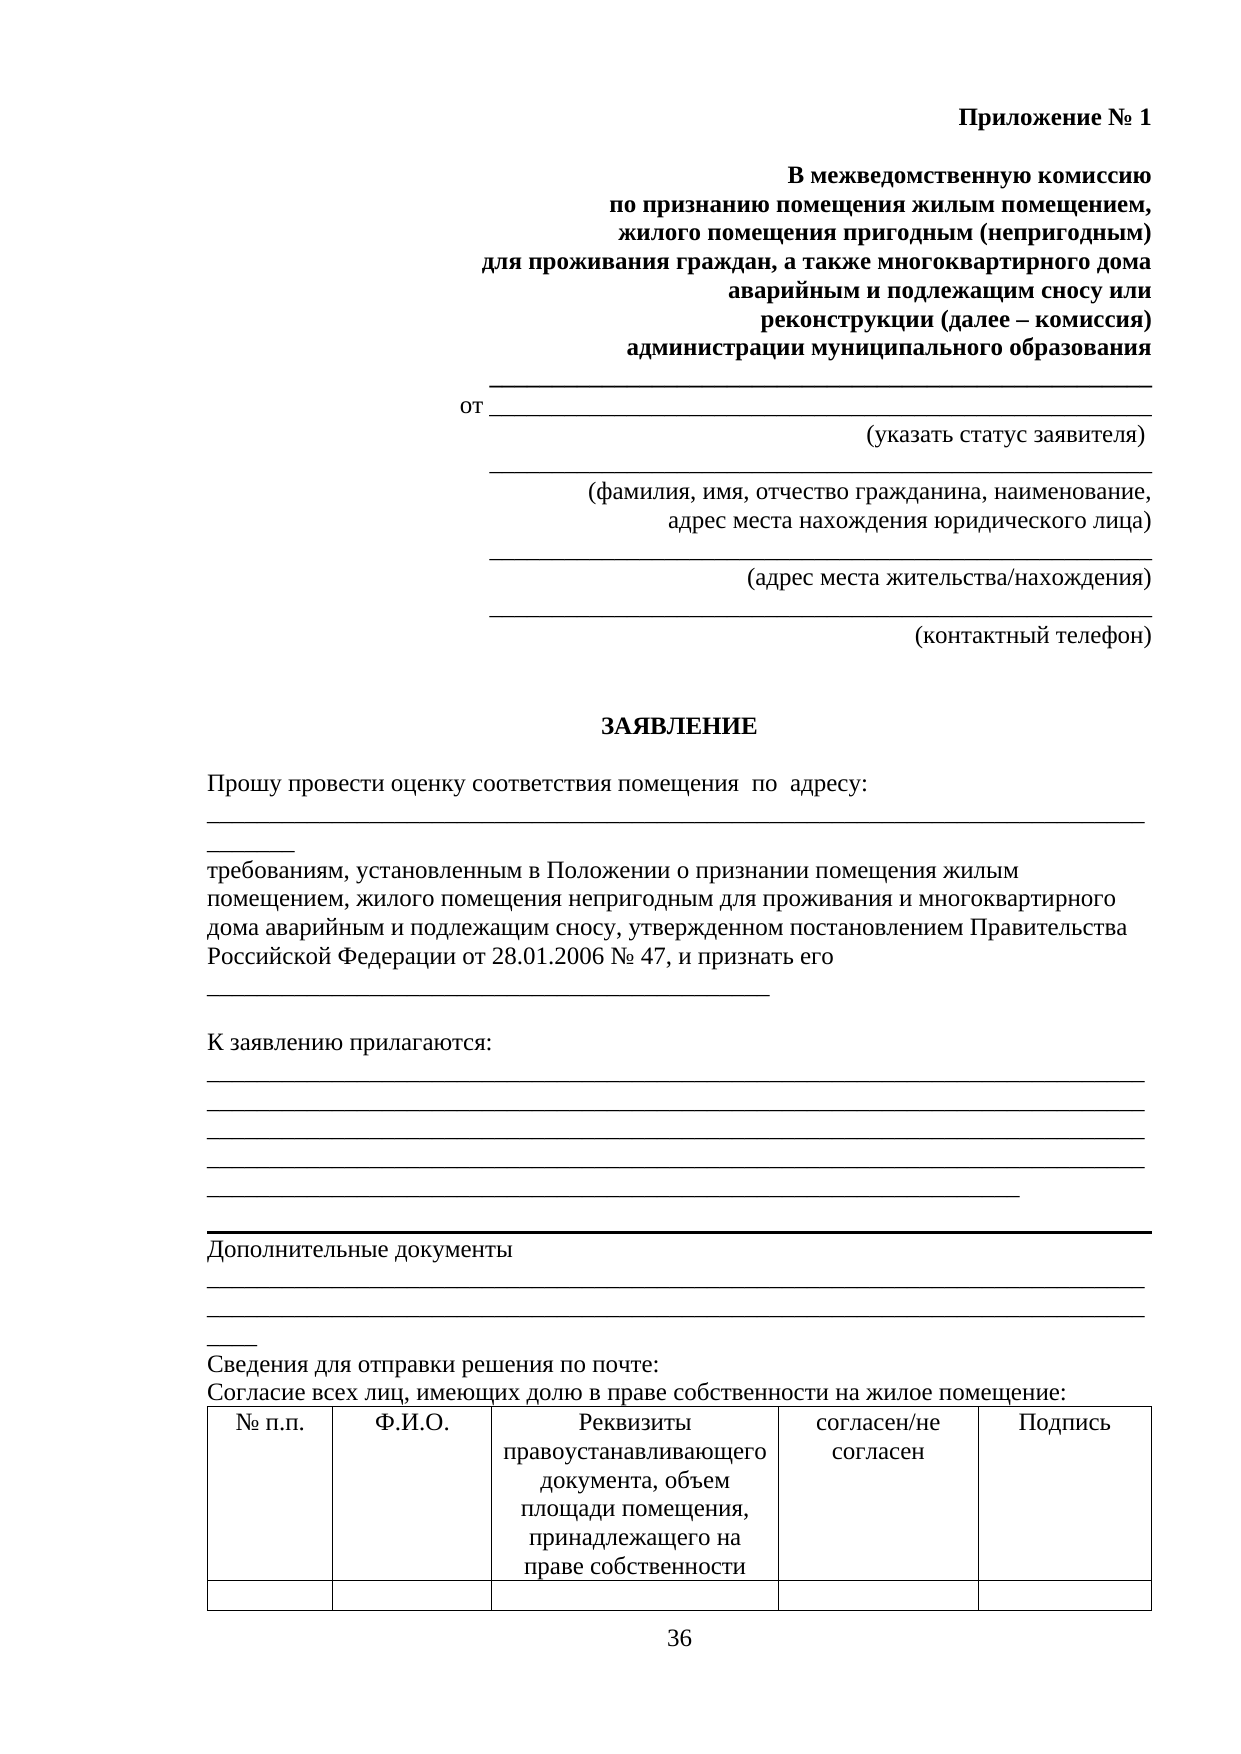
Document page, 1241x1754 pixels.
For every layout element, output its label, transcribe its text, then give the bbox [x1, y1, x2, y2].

text К заявлению прилагаются: [207, 1027, 1152, 1056]
text по признанию помещения жилым помещением, [207, 189, 1152, 217]
text жилого помещения пригодным (непригодным) [207, 217, 1152, 246]
text (указать статус заявителя) [207, 419, 1152, 447]
text ЗАЯВЛЕНИЕ [207, 711, 1152, 740]
text __________________________________________________________________________________ [207, 797, 1152, 855]
table_cell [779, 1581, 978, 1609]
table_header № п.п. [208, 1407, 332, 1580]
text В межведомственную комиссию [207, 160, 1152, 189]
text требованиям, установленным в Положении о признании помещения жилым помещением, жилого помещения непригодным для проживания и многоквартирного дома аварийным и подлежащим сносу, утвержденном постановлением Правительства Российской Федерации от 28.01.2006 № 47, и признать его _____________________________________________ [207, 855, 1152, 998]
text (адрес места жительства/нахождения) [207, 562, 1152, 591]
text Приложение № 1 [207, 102, 1152, 131]
table_cell [208, 1581, 332, 1609]
text реконструкции (далее – комиссия) [207, 304, 1152, 332]
text _____________________________________________________ [207, 447, 1152, 476]
table_cell [333, 1581, 491, 1609]
text аварийным и подлежащим сносу или [207, 275, 1152, 304]
table_header Реквизиты правоустанавливающего документа, объем площади помещения, принадлежащего на праве собственности [492, 1407, 778, 1580]
table_header Подпись [979, 1407, 1151, 1580]
text (фамилия, имя, отчество гражданина, наименование, [207, 476, 1152, 505]
text Сведения для отправки решения по почте: [207, 1349, 1152, 1377]
text адрес места нахождения юридического лица) [207, 505, 1152, 534]
text для проживания граждан, а также многоквартирного дома [207, 246, 1152, 275]
text Согласие всех лиц, имеющих долю в праве собственности на жилое помещение: [207, 1377, 1152, 1406]
table_cell [979, 1581, 1151, 1609]
text администрации муниципального образования [207, 332, 1152, 361]
text _____________________________________________________________________________________________________________________________________________________________________________________________________________________________________________________________________________________________________________________________________________________________________________ [207, 1056, 1152, 1200]
text _____________________________________________________ [207, 361, 1152, 390]
text Дополнительные документы __________________________________________________________________________________________________________________________________________________________ [207, 1234, 1152, 1349]
table_header согласен/не согласен [779, 1407, 978, 1580]
text Прошу провести оценку соответствия помещения по адресу: [207, 768, 1152, 797]
table_cell [492, 1581, 778, 1609]
text _____________________________________________________ [207, 534, 1152, 562]
text _____________________________________________________ [207, 591, 1152, 620]
text (контактный телефон) [207, 620, 1152, 649]
text от _____________________________________________________ [207, 390, 1152, 419]
table_header Ф.И.О. [333, 1407, 491, 1580]
